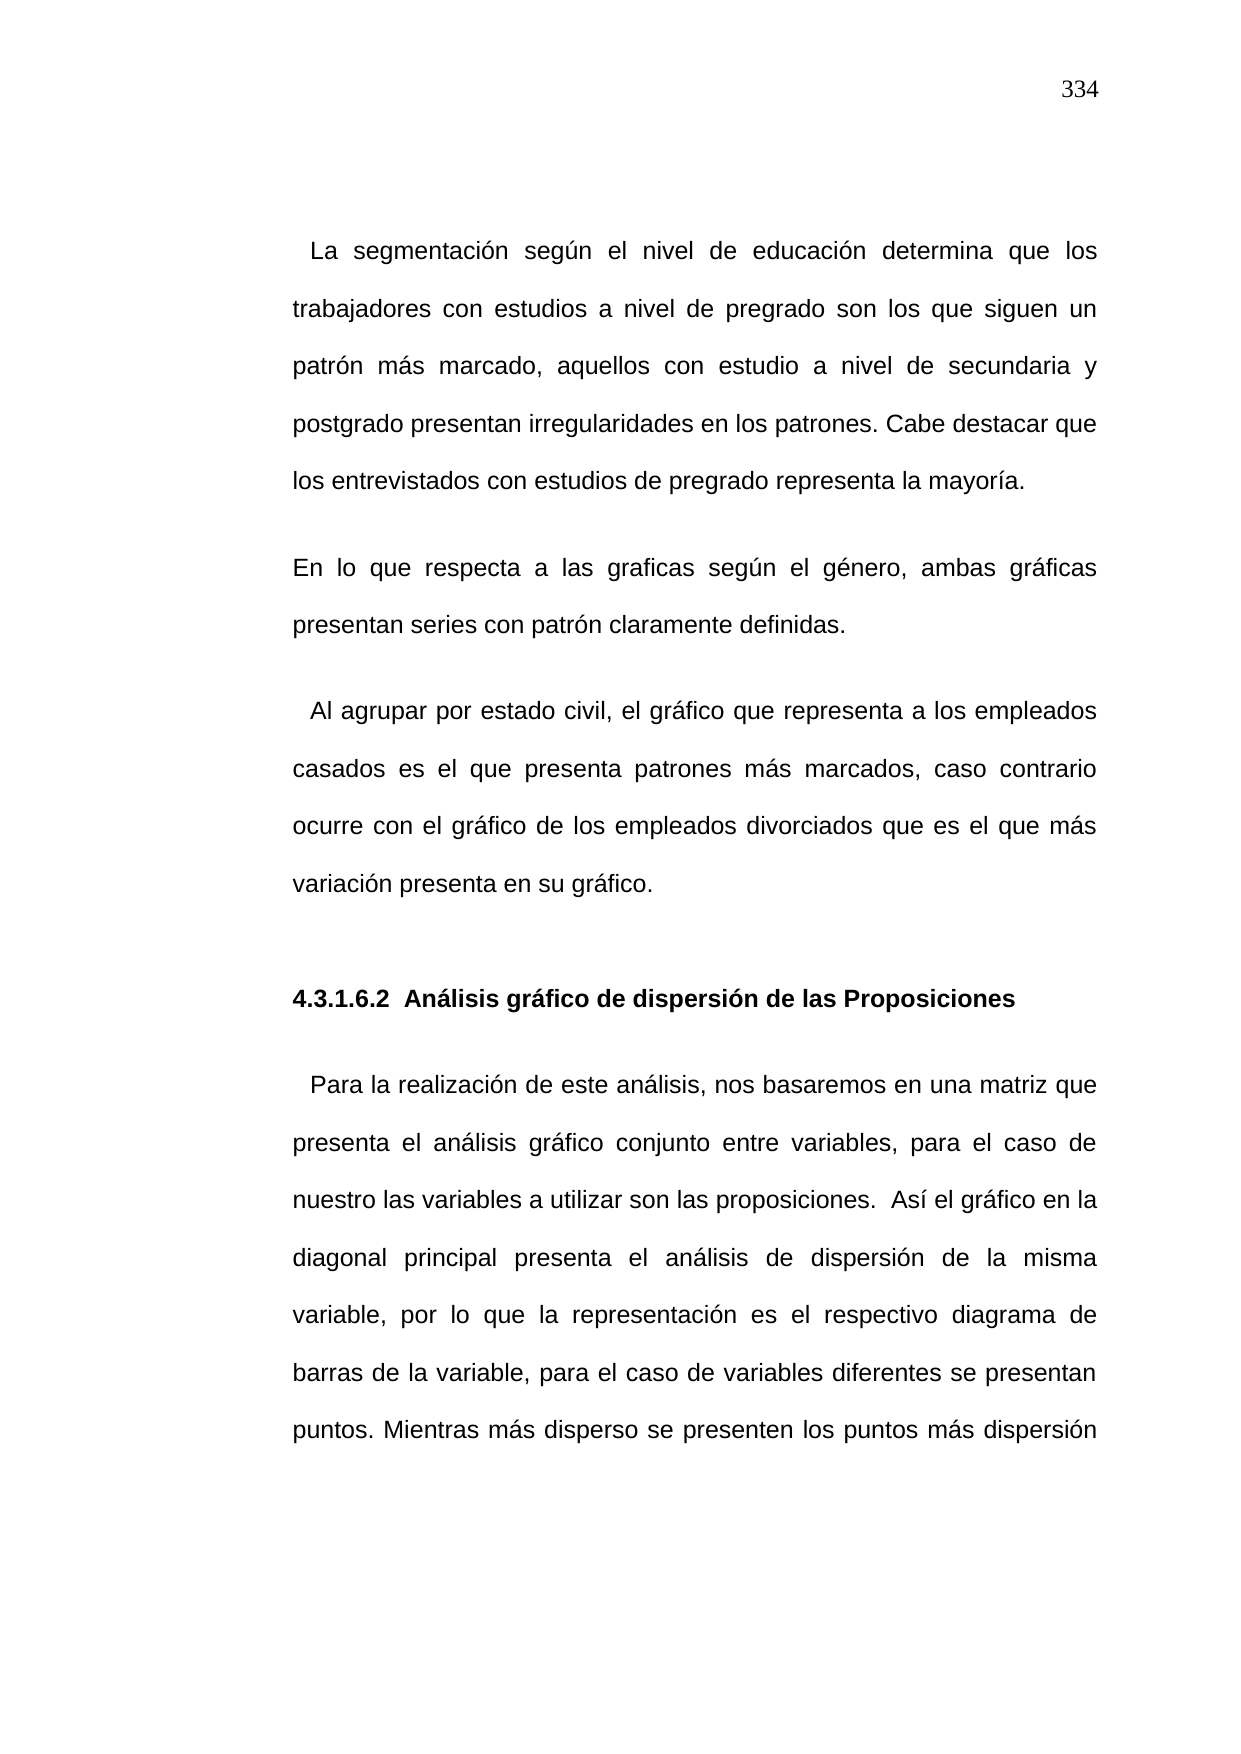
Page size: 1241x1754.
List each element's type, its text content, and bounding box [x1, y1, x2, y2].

text 4.3.1.6.2 Análisis gráfico de dispersión de las Proposiciones [292, 984, 1098, 1012]
text La segmentación según el nivel de educación determina que los trabajadores con estudios a nivel de pregrado son los que siguen un patrón más marcado, aquellos con estudio a nivel de secundaria y postgrado presentan irregularidades en los patrones. Cabe destacar que los entrevistados con estudios de pregrado representa la mayoría. [292, 236, 1098, 495]
text Al agrupar por estado civil, el gráfico que representa a los empleados casados es el que presenta patrones más marcados, caso contrario ocurre con el gráfico de los empleados divorciados que es el que más variación presenta en su gráfico. [292, 696, 1098, 897]
text En lo que respecta a las graficas según el género, ambas gráficas presentan series con patrón claramente definidas. [292, 552, 1098, 639]
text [292, 1070, 1098, 1444]
